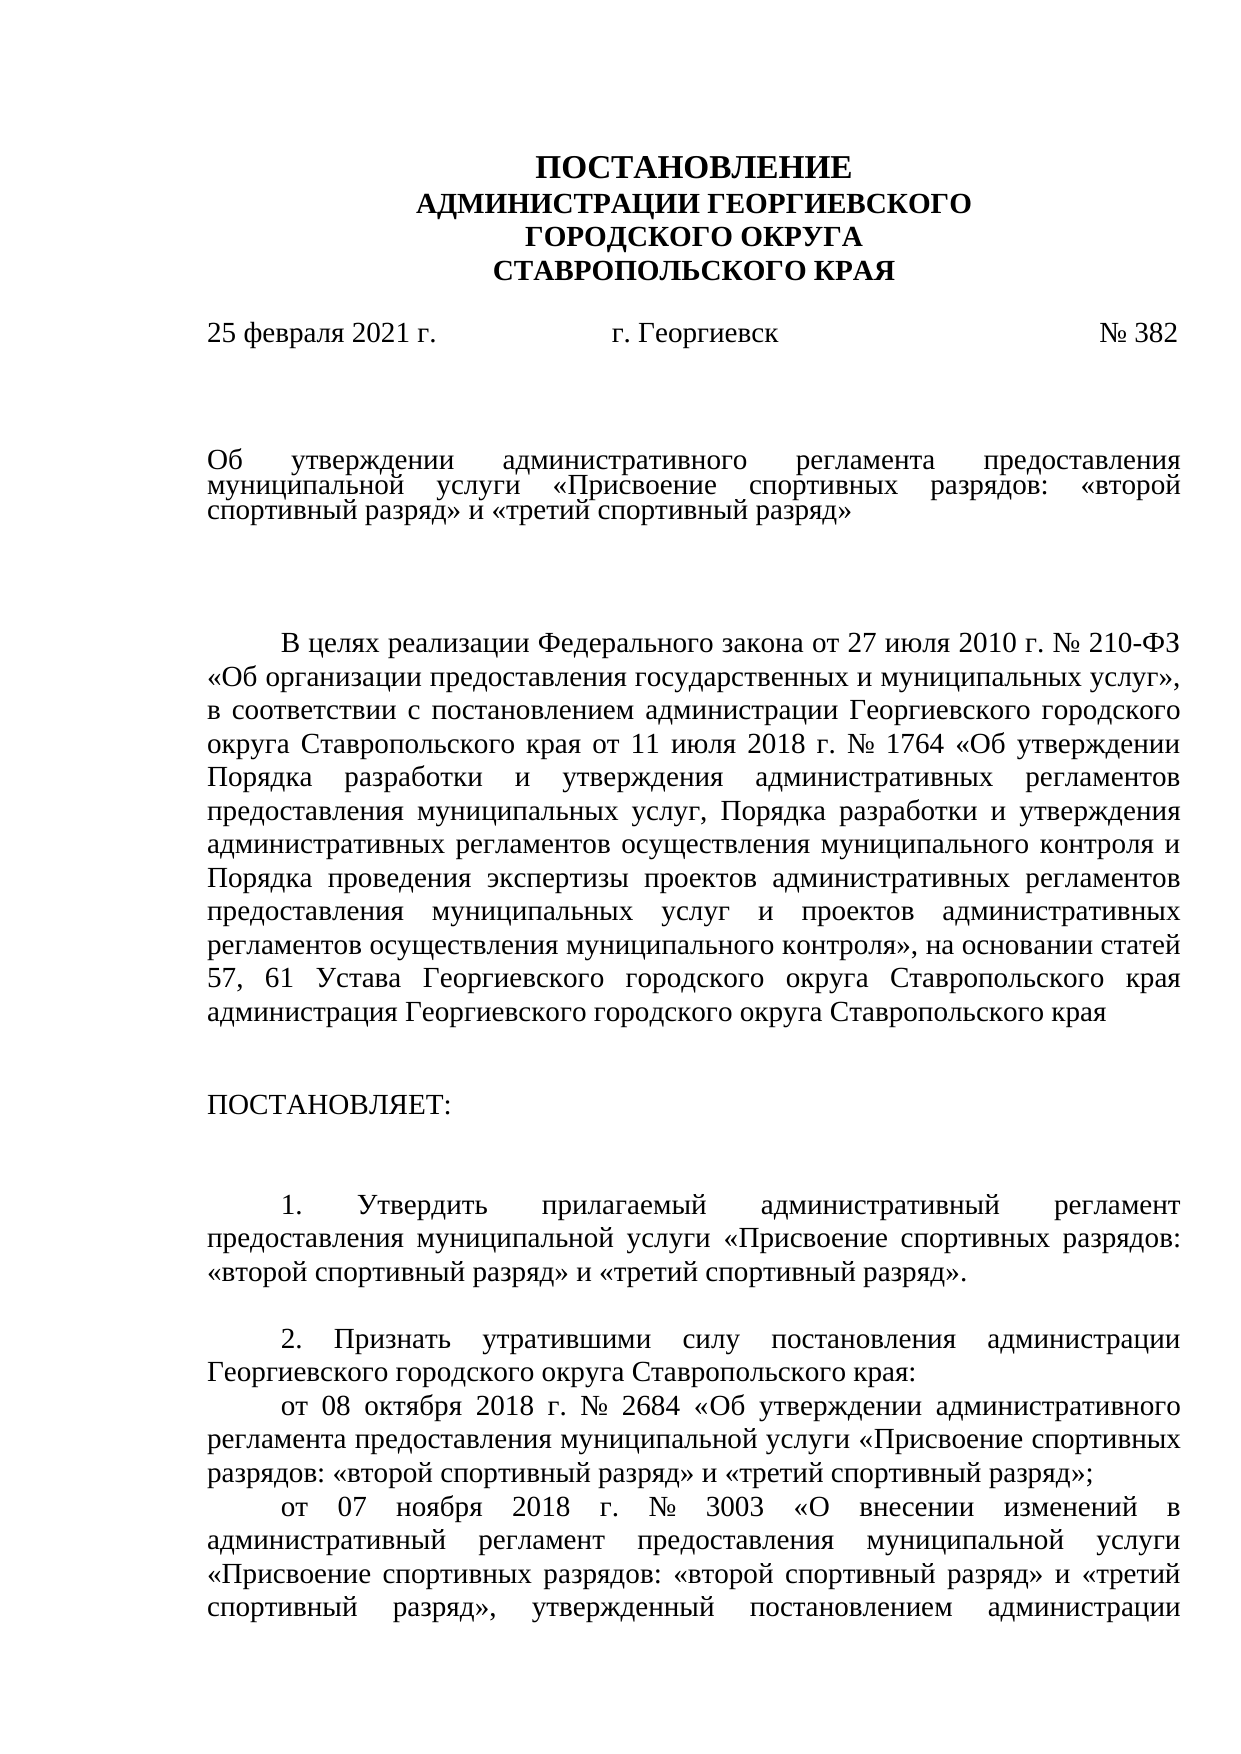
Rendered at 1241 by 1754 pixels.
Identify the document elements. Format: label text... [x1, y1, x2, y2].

text 1. Утвердить прилагаемый административный регламент предоставления муниципальной услуги «Присвоение спортивных разрядов: «второй спортивный разряд» и «третий спортивный разряд». [207, 1187, 1181, 1287]
text СТАВРОПОЛЬСКОГО КРАЯ [207, 253, 1181, 287]
text АДМИНИСТРАЦИИ ГЕОРГИЕВСКОГО [207, 186, 1181, 219]
text 25 февраля 2021 г. г. Георгиевск № 382 [207, 315, 1181, 349]
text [207, 1489, 1181, 1623]
text ГОРОДСКОГО ОКРУГА [207, 219, 1181, 253]
text от 08 октября 2018 г. № 2684 «Об утверждении административного регламента предоставления муниципальной услуги «Присвоение спортивных разрядов: «второй спортивный разряд» и «третий спортивный разряд»; [207, 1388, 1181, 1489]
text ПОСТАНОВЛЕНИЕ [207, 148, 1181, 186]
text В целях реализации Федерального закона от 27 июля 2010 г. № 210-ФЗ «Об организации предоставления государственных и муниципальных услуг», в соответствии с постановлением администрации Георгиевского городского округа Ставропольского края от 11 июля 2018 г. № 1764 «Об утверждении Порядка разработки и утверждения административных регламентов предоставления муниципальных услуг, Порядка разработки и утверждения административных регламентов осуществления муниципального контроля и Порядка проведения экспертизы проектов административных регламентов предоставления муниципальных услуг и проектов административных регламентов осуществления муниципального контроля», на основании статей 57, 61 Устава Георгиевского городского округа Ставропольского края администрация Георгиевского городского округа Ставропольского края [207, 625, 1181, 1028]
text Об утверждении административного регламента предоставления муниципальной услуги «Присвоение спортивных разрядов: «второй спортивный разряд» и «третий спортивный разряд» [207, 449, 1181, 524]
text ПОСТАНОВЛЯЕТ: [207, 1095, 1181, 1120]
text 2. Признать утратившими силу постановления администрации Георгиевского городского округа Ставропольского края: [207, 1321, 1181, 1388]
